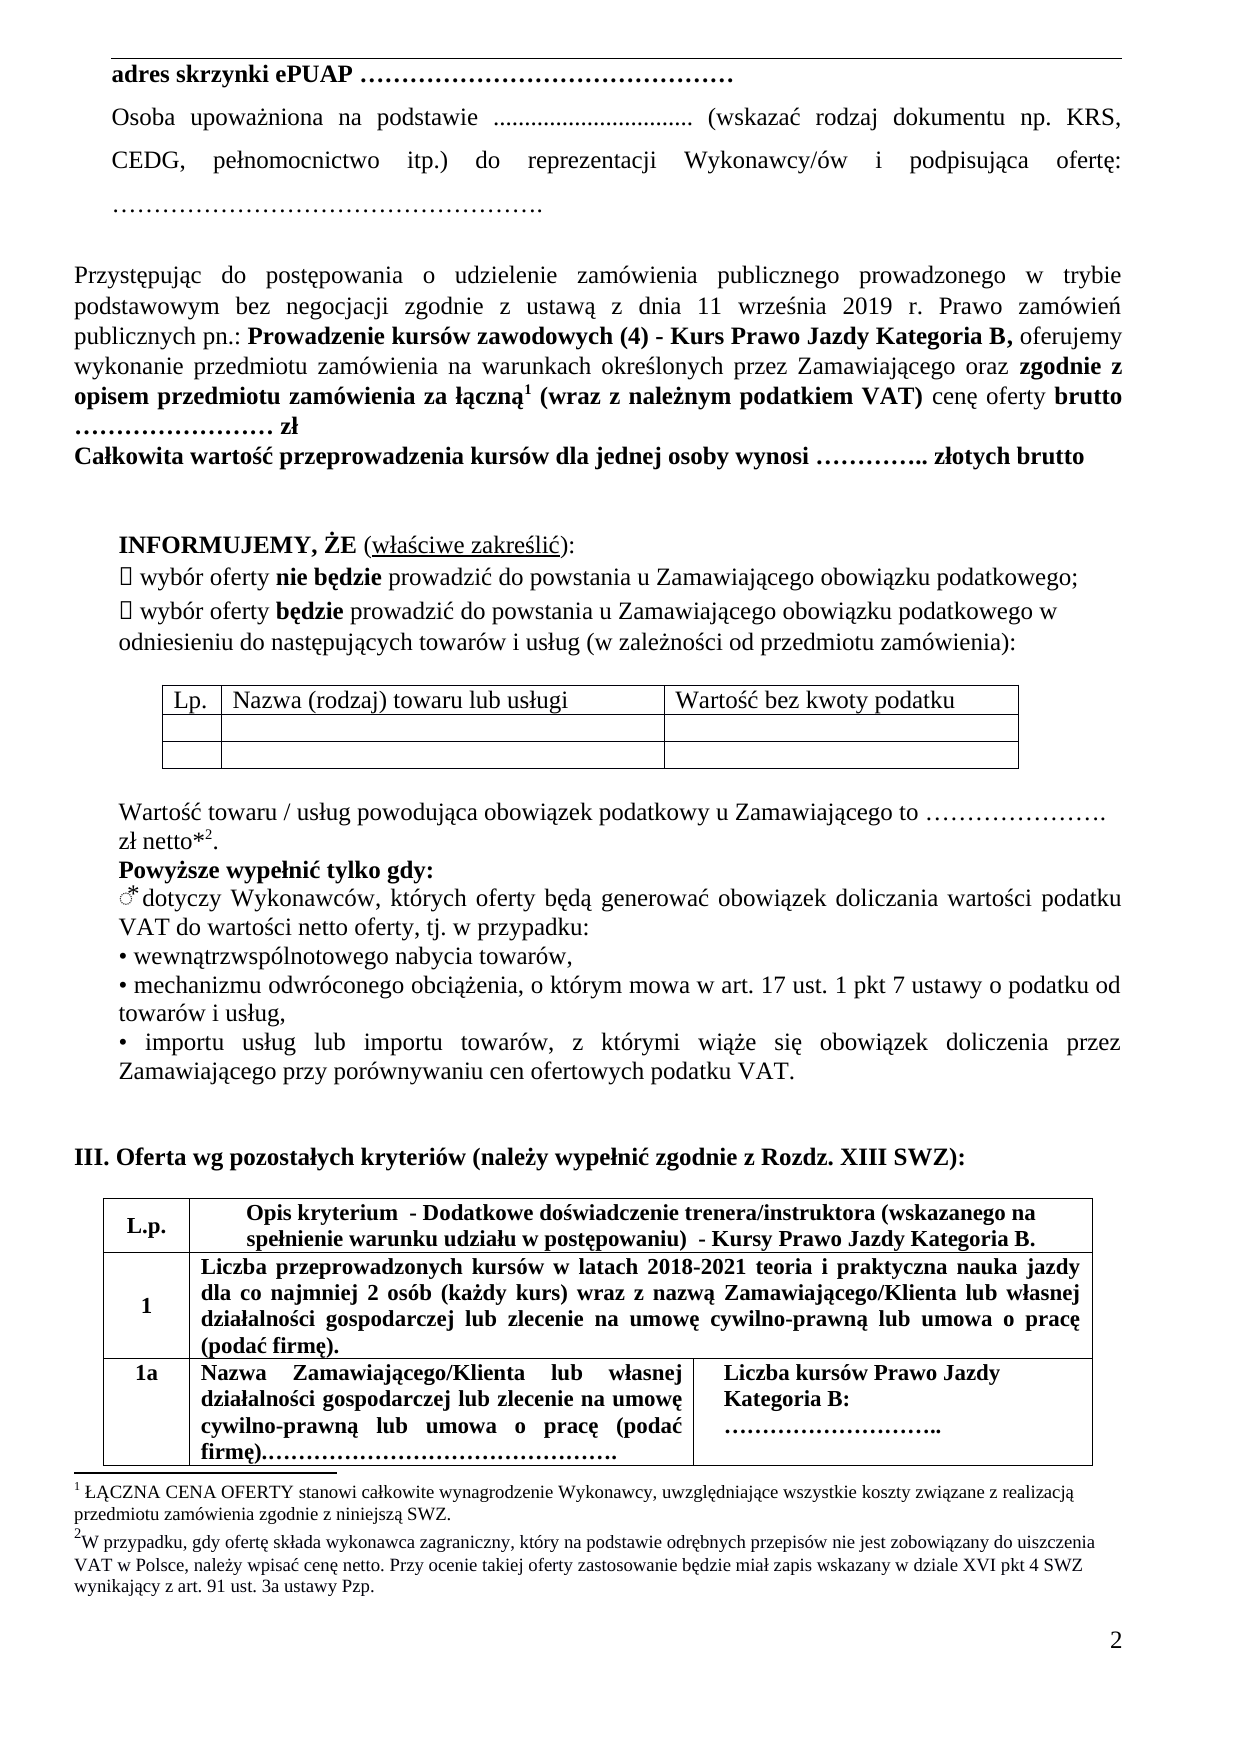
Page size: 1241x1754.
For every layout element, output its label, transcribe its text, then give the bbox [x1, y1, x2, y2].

text Przystępując do postępowania o udzielenie zamówienia publicznego prowadzonego w trybie podstawowym bez negocjacji zgodnie z ustawą z dnia 11 września 2019 r. Prawo zamówień publicznych pn.: Prowadzenie kursów zawodowych (4) - Kurs Prawo Jazdy Kategoria B, oferujemy wykonanie przedmiotu zamówienia na warunkach określonych przez Zamawiającego oraz zgodnie z opisem przedmiotu zamówienia za łączną (wraz z należnym podatkiem VAT) cenę oferty brutto …………………… zł [74, 261, 1122, 440]
text ⃰ dotyczy Wykonawców, których oferty będą generować obowiązek doliczania wartości podatku VAT do wartości netto oferty, tj. w przypadku: [118, 883, 1122, 941]
text  wybór oferty będzie prowadzić do powstania u Zamawiającego obowiązku podatkowego w odniesieniu do następujących towarów i usług (w zależności od przedmiotu zamówienia): [118, 593, 1122, 656]
text Osoba upoważniona na podstawie ................................ (wskazać rodzaj dokumentu np. KRS, CEDG, pełnomocnictwo itp.) do reprezentacji Wykonawcy/ów i podpisująca ofertę: ……………………………………………. [111, 101, 1122, 217]
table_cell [190, 1359, 693, 1464]
text adres skrzynki ePUAP ……………………………………… [111, 59, 1122, 88]
text  wybór oferty nie będzie prowadzić do powstania u Zamawiającego obowiązku podatkowego; [118, 559, 1122, 593]
table_cell Liczba przeprowadzonych kursów w latach 2018-2021 teoria i praktyczna nauka jazdy dla co najmniej 2 osób (każdy kurs) wraz z nazwą Zamawiającego/Klienta lub własnej działalności gospodarczej lub zlecenie na umowę cywilno-prawną lub umowa o pracę (podać firmę). [190, 1253, 1092, 1358]
table_cell 1 [104, 1253, 189, 1358]
table_header Nazwa (rodzaj) towaru lub usługi [222, 686, 664, 714]
table_cell [665, 742, 1018, 767]
table_header Lp. [163, 686, 221, 714]
text III. Oferta wg pozostałych kryteriów (należy wypełnić zgodnie z Rozdz. XIII SWZ): [74, 1142, 1122, 1171]
table_header Wartość bez kwoty podatku [665, 686, 1018, 714]
text INFORMUJEMY, ŻE (właściwe zakreślić): [118, 530, 1122, 559]
table_cell 1a [104, 1359, 189, 1464]
table_cell [665, 715, 1018, 741]
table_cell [694, 1359, 1092, 1464]
table_cell [222, 742, 664, 767]
text Całkowita wartość przeprowadzenia kursów dla jednej osoby wynosi ………….. złotych brutto [74, 441, 1122, 470]
table_cell [163, 715, 221, 741]
table_cell [222, 715, 664, 741]
text • wewnątrzwspólnotowego nabycia towarów, [118, 941, 1122, 970]
table_header Opis kryterium - Dodatkowe doświadczenie trenera/instruktora (wskazanego na spełnienie warunku udziału w postępowaniu) - Kursy Prawo Jazdy Kategoria B. [190, 1199, 1092, 1252]
text • importu usług lub importu towarów, z którymi wiąże się obowiązek doliczenia przez Zamawiającego przy porównywaniu cen ofertowych podatku VAT. [118, 1027, 1122, 1085]
table_cell [163, 742, 221, 767]
text Wartość towaru / usług powodująca obowiązek podatkowy u Zamawiającego to …………………. zł netto*. [118, 797, 1122, 855]
text • mechanizmu odwróconego obciążenia, o którym mowa w art. 17 ust. 1 pkt 7 ustawy o podatku od towarów i usług, [118, 970, 1122, 1027]
table_header L.p. [104, 1199, 189, 1252]
text Powyższe wypełnić tylko gdy: [118, 855, 1122, 883]
